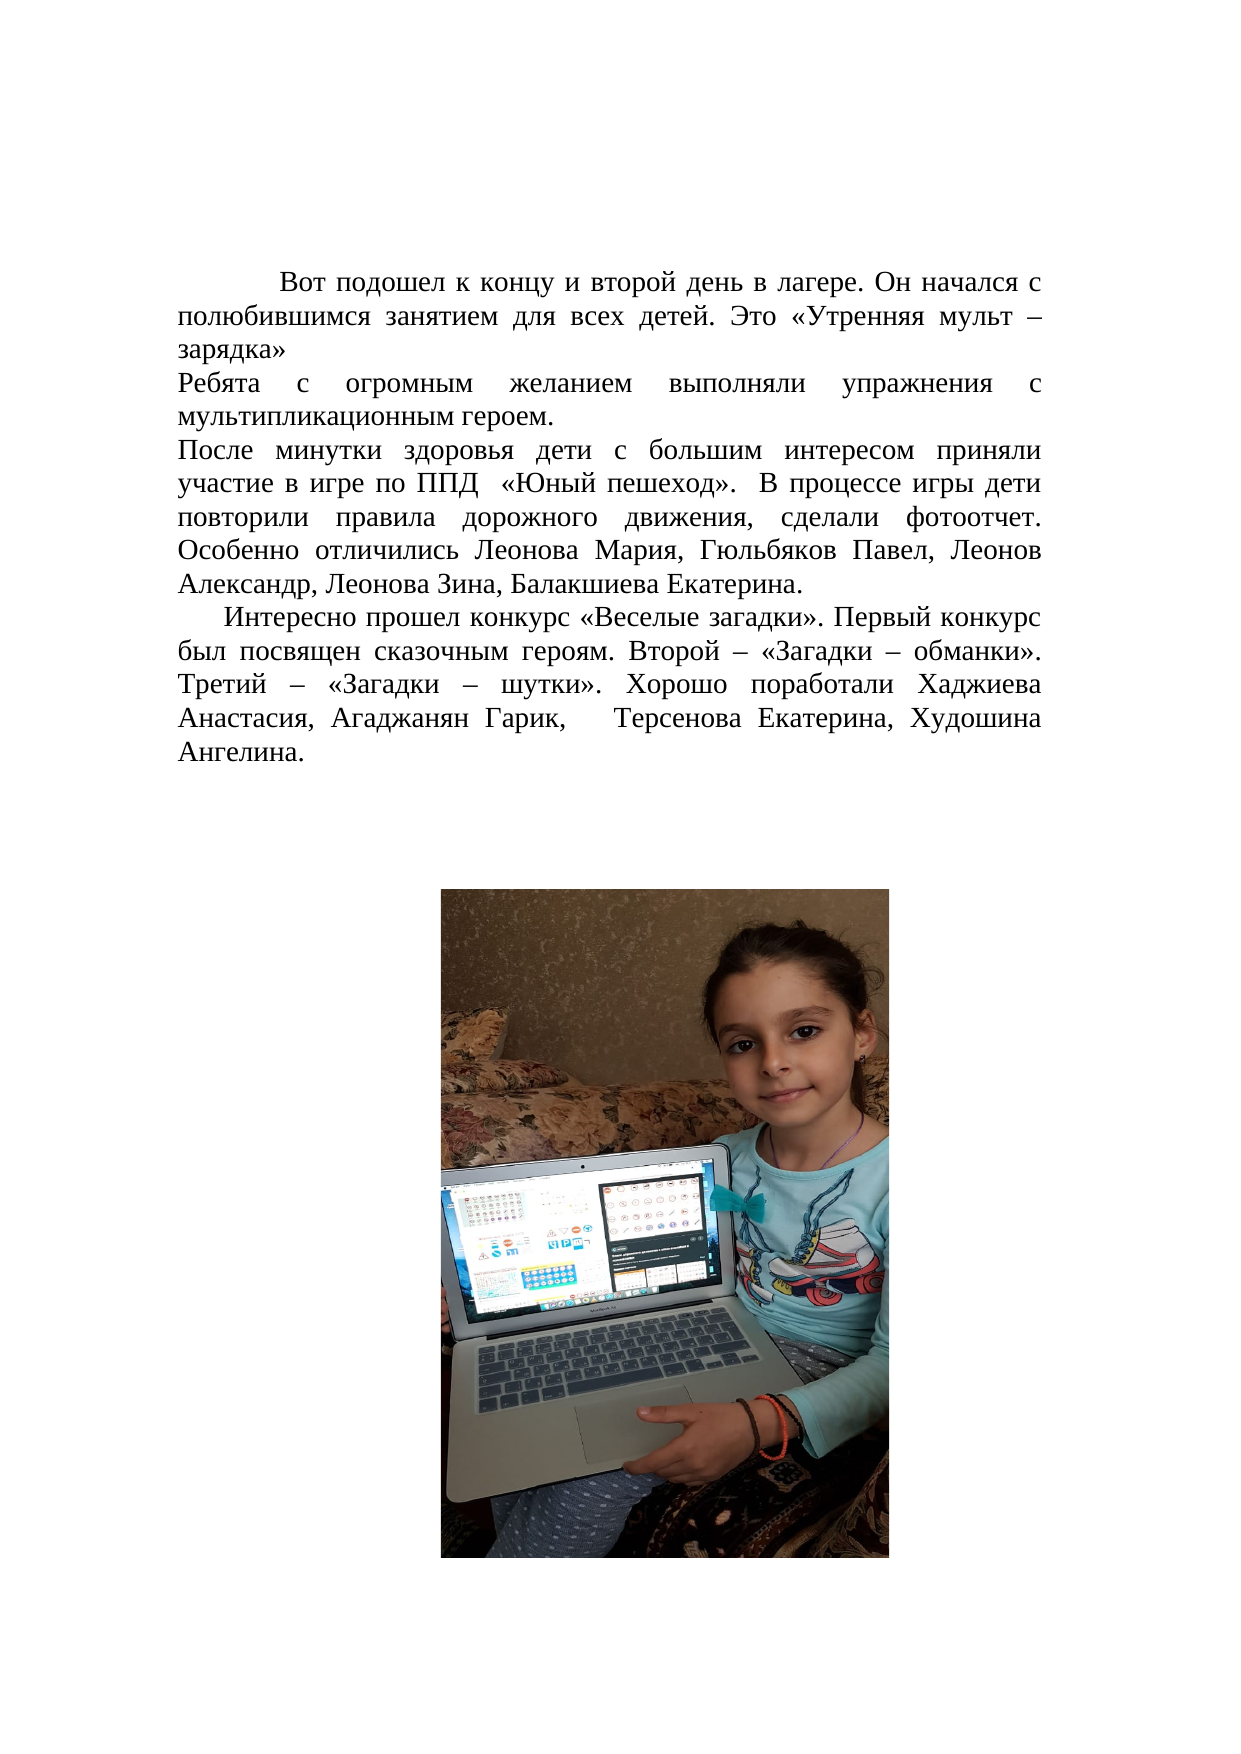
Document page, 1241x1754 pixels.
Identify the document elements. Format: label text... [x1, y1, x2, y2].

list Вот подошел к концу и второй день в лагере. Он начался с полюбившимся занятием для всех детей. Это «Утренняя мульт – зарядка» [177, 264, 1042, 365]
list После минутки здоровья дети с большим интересом приняли участие в игре по ППД «Юный пешеход». В процессе игры дети повторили правила дорожного движения, сделали фотоотчет. Особенно отличились Леонова Мария, Гюльбяков Павел, Леонов Александр, Леонова Зина, Балакшиева Екатерина. [177, 432, 1042, 599]
picture [440, 889, 890, 1558]
list Интересно прошел конкурс «Веселые загадки». Первый конкурс был посвящен сказочным героям. Второй – «Загадки – обманки». Третий – «Загадки – шутки». Хорошо поработали Хаджиева Анастасия, Агаджанян Гарик, Терсенова Екатерина, Худошина Ангелина. [177, 599, 1042, 767]
list Ребята с огромным желанием выполняли упражнения с мультипликационным героем. [177, 365, 1042, 432]
